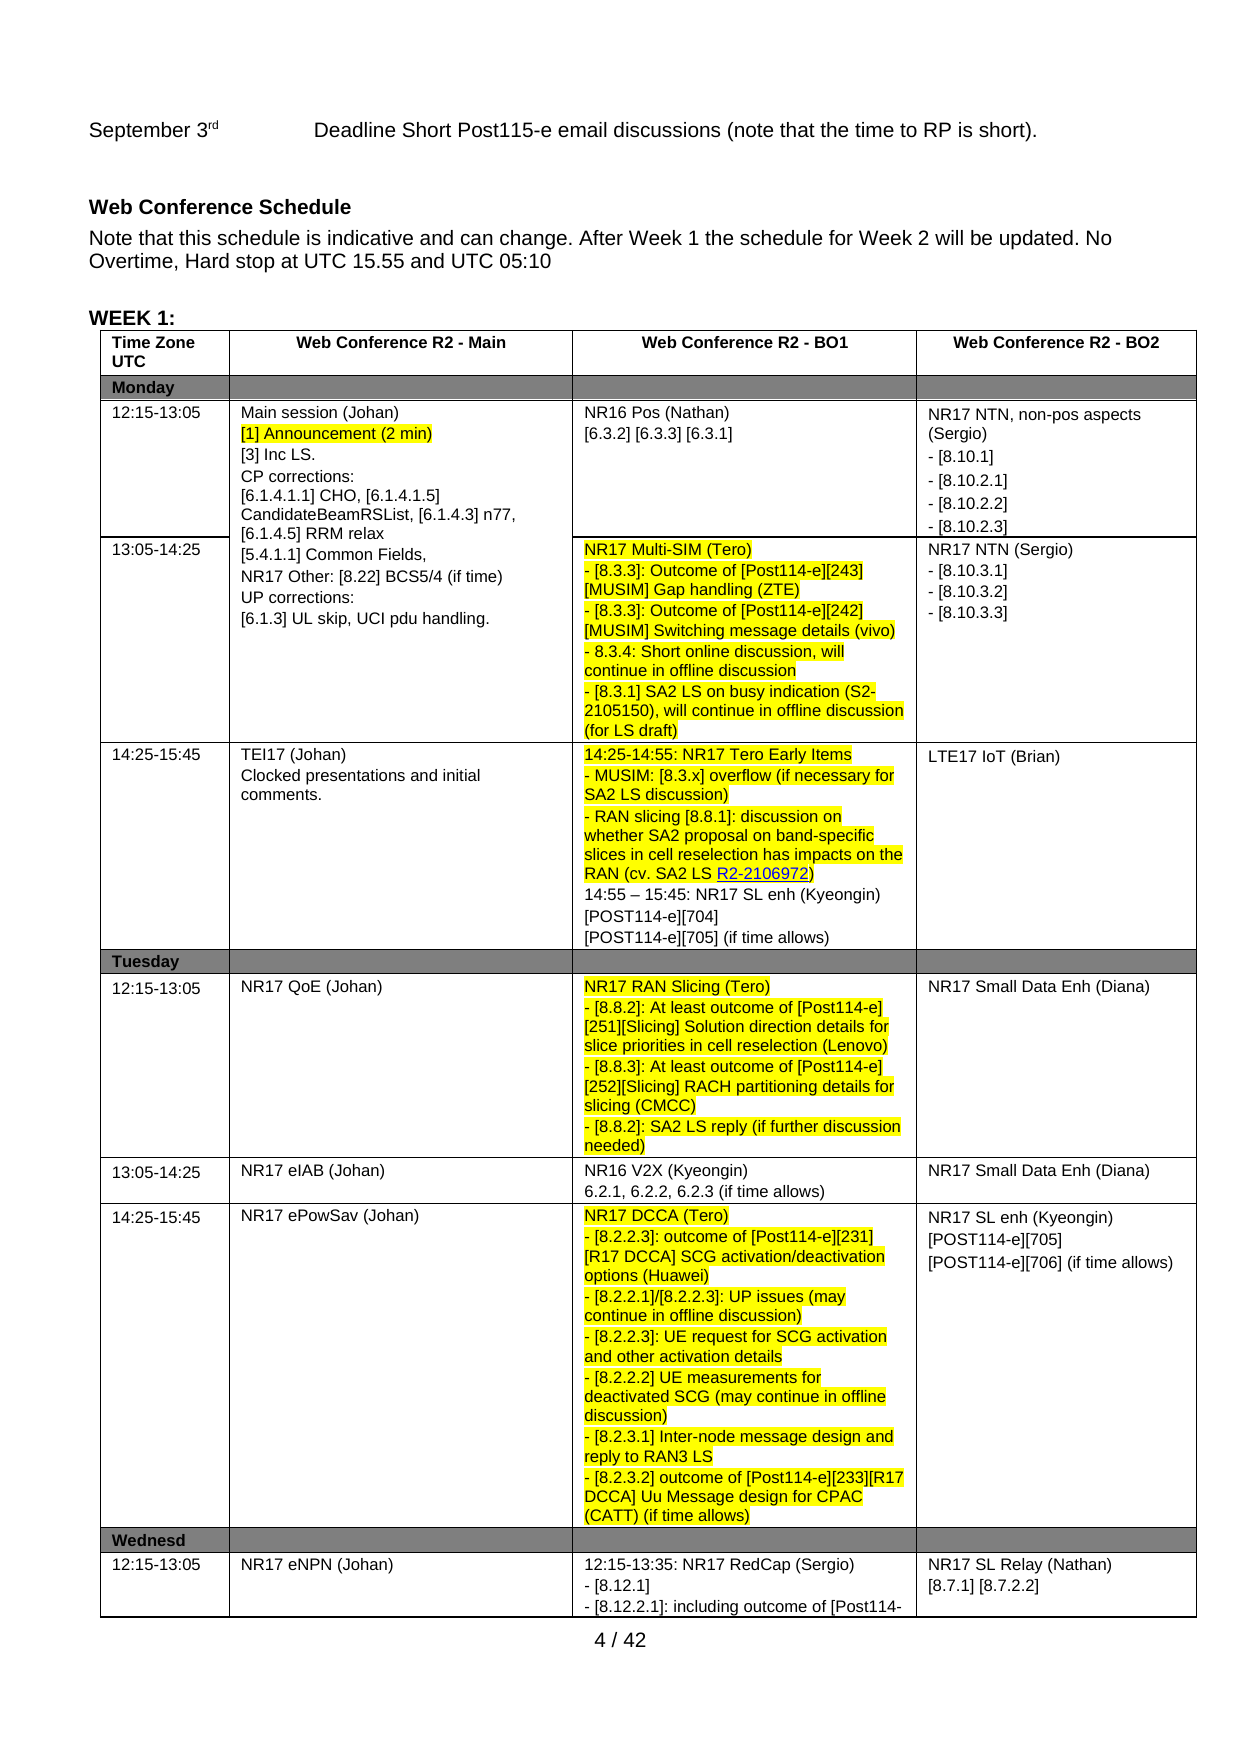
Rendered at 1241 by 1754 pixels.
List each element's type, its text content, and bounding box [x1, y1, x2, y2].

text Web Conference Schedule [89, 195, 1152, 219]
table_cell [573, 1553, 916, 1616]
table_cell [917, 950, 1196, 973]
table_cell NR17 eIAB (Johan) [230, 1158, 572, 1203]
table_cell Tuesday [101, 950, 229, 973]
table_cell [573, 1528, 916, 1552]
table_cell [230, 950, 572, 973]
table_cell NR17 SL enh (Kyeongin) [POST114-e][705] [POST114-e][706] (if time allows) [917, 1204, 1196, 1527]
table_cell NR17 ePowSav (Johan) [230, 1204, 572, 1527]
table_cell Monday [101, 376, 229, 399]
table_header Web Conference R2 - Main [230, 331, 572, 375]
table_cell NR17 QoE (Johan) [230, 974, 572, 1157]
table_header Web Conference R2 - BO1 [573, 331, 916, 375]
table_cell [230, 376, 572, 399]
table_cell Wednesd [101, 1528, 229, 1552]
text September 3rd Deadline Short Post115-e email discussions (note that the time to RP is short). [89, 118, 1152, 142]
table_cell [573, 950, 916, 973]
table_cell 14:25-15:45 [101, 743, 229, 949]
table_cell 12:15-13:05 [101, 401, 229, 536]
table_cell NR16 Pos (Nathan) [6.3.2] [6.3.3] [6.3.1] [573, 401, 916, 536]
table_cell LTE17 IoT (Brian) [917, 743, 1196, 949]
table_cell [917, 1553, 1196, 1616]
table_cell NR17 eNPN (Johan) [230, 1553, 572, 1616]
table_cell 14:25-15:45 [101, 1204, 229, 1527]
table_cell 14:25-14:55: NR17 Tero Early Items - MUSIM: [8.3.x] overflow (if necessary for SA2 LS discussion) - RAN slicing [8.8.1]: discussion on whether SA2 proposal on band-specific slices in cell reselection has impacts on the RAN (cv. SA2 LS R2-2106972) 14:55 – 15:45: NR17 SL enh (Kyeongin) [POST114-e][704] [POST114-e][705] (if time allows) [573, 743, 916, 949]
table_cell NR16 V2X (Kyeongin) 6.2.1, 6.2.2, 6.2.3 (if time allows) [573, 1158, 916, 1203]
table_cell 12:15-13:05 [101, 1553, 229, 1616]
table_cell NR17 Small Data Enh (Diana) [917, 974, 1196, 1157]
table_cell [573, 376, 916, 399]
table_cell Main session (Johan) [1] Announcement (2 min) [3] Inc LS. CP corrections: [6.1.4.1.1] CHO, [6.1.4.1.5] CandidateBeamRSList, [6.1.4.3] n77, [6.1.4.5] RRM relax [5.4.1.1] Common Fields, NR17 Other: [8.22] BCS5/4 (if time) UP corrections: [6.1.3] UL skip, UCI pdu handling. [230, 401, 572, 742]
table_cell NR17 Small Data Enh (Diana) [917, 1158, 1196, 1203]
table_cell 13:05-14:25 [101, 538, 229, 742]
table_cell [917, 1528, 1196, 1552]
table_cell 12:15-13:05 [101, 974, 229, 1157]
table_header Web Conference R2 - BO2 [917, 331, 1196, 375]
text Note that this schedule is indicative and can change. After Week 1 the schedule for Week 2 will be updated. No Overtime, Hard stop at UTC 15.55 and UTC 05:10 [89, 225, 1152, 273]
table_cell NR17 NTN, non-pos aspects (Sergio) - [8.10.1] - [8.10.2.1] - [8.10.2.2] - [8.10.2.3] [917, 401, 1196, 536]
table_cell [917, 376, 1196, 399]
text WEEK 1: [89, 306, 1152, 329]
table_cell [230, 1528, 572, 1552]
table_cell TEI17 (Johan) Clocked presentations and initial comments. [230, 743, 572, 949]
table_cell NR17 RAN Slicing (Tero) - [8.8.2]: At least outcome of [Post114-e][251][Slicing] Solution direction details for slice priorities in cell reselection (Lenovo) - [8.8.3]: At least outcome of [Post114-e][252][Slicing] RACH partitioning details for slicing (CMCC) - [8.8.2]: SA2 LS reply (if further discussion needed) [573, 974, 916, 1157]
table_cell NR17 DCCA (Tero) - [8.2.2.3]: outcome of [Post114-e][231][R17 DCCA] SCG activation/deactivation options (Huawei) - [8.2.2.1]/[8.2.2.3]: UP issues (may continue in offline discussion) - [8.2.2.3]: UE request for SCG activation and other activation details - [8.2.2.2] UE measurements for deactivated SCG (may continue in offline discussion) - [8.2.3.1] Inter-node message design and reply to RAN3 LS - [8.2.3.2] outcome of [Post114-e][233][R17 DCCA] Uu Message design for CPAC (CATT) (if time allows) [573, 1204, 916, 1527]
table_cell 13:05-14:25 [101, 1158, 229, 1203]
table_cell NR17 Multi-SIM (Tero) - [8.3.3]: Outcome of [Post114-e][243][MUSIM] Gap handling (ZTE) - [8.3.3]: Outcome of [Post114-e][242][MUSIM] Switching message details (vivo) - 8.3.4: Short online discussion, will continue in offline discussion - [8.3.1] SA2 LS on busy indication (S2-2105150), will continue in offline discussion (for LS draft) [573, 538, 916, 742]
table_header Time Zone UTC [101, 331, 229, 375]
table_cell NR17 NTN (Sergio) - [8.10.3.1] - [8.10.3.2] - [8.10.3.3] [917, 538, 1196, 742]
